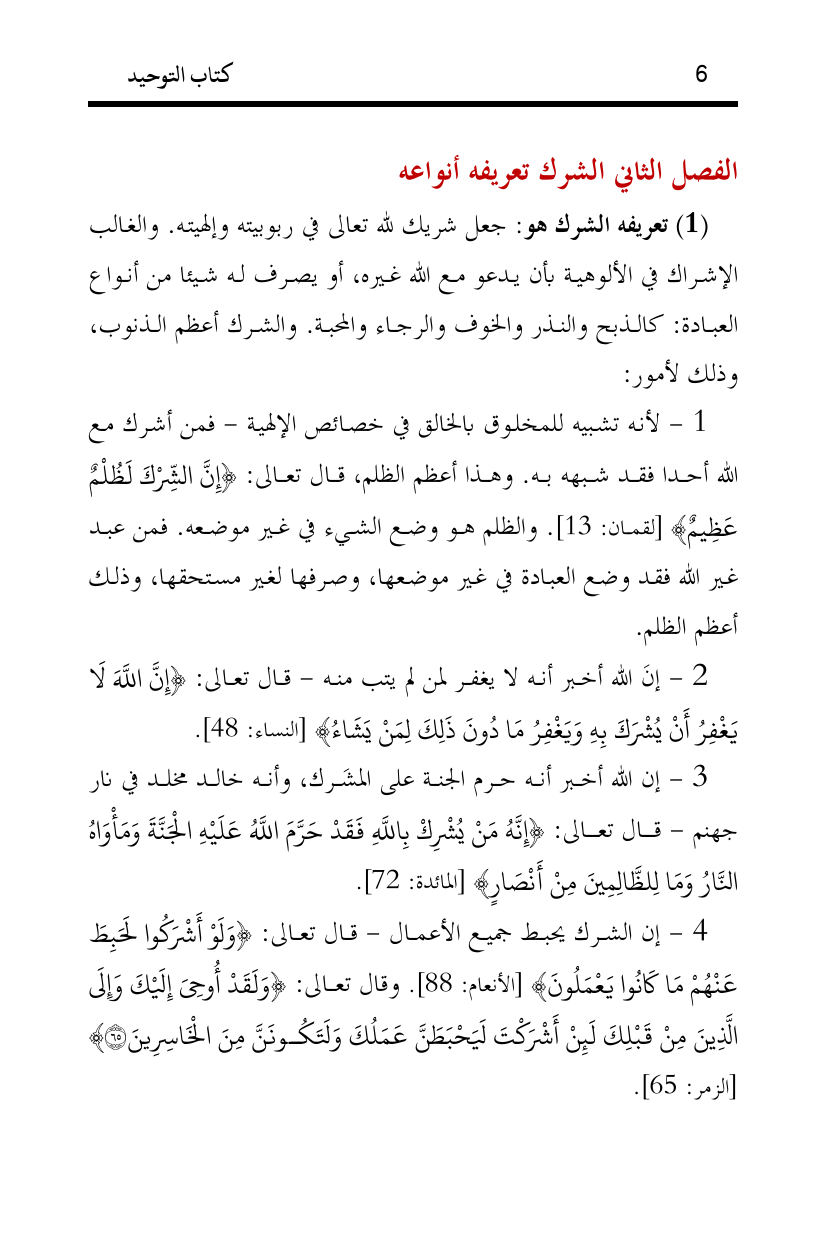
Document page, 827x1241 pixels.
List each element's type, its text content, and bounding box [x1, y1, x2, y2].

text 4 - إن الشرك يحبط جميع الأعمال - قال تعالى: ﴿وَلَوْ أَشْرَكُوا لَحَبِطَ عَنْهُمْ مَا كَانُوا يَعْمَلُونَ﴾ [الأنعام: 88]. وقال تعالى: ﴿وَلَقَدْ أُوحِيَ إِلَيْكَ وَإِلَى الَّذِينَ مِنْ قَبْلِكَ لَئِنْ أَشْرَكْتَ لَيَحْبَطَنَّ عَمَلُكَ وَلَتَكُونَنَّ مِنَ الْخَاسِرِينَ٦٥﴾ [الزمر: 65]. [89, 908, 738, 1112]
text 1 - لأنه تشبيه للمخلوق بالخالق في خصائص الإلهية - فمن أشرك مع الله أحدا فقد شبهه به. وهذا أعظم الظلم، قال تعالى: ﴿إِنَّ الشِّرْكَ لَظُلْمٌ عَظِيمٌ﴾ [لقمان: 13]. والظلم هو وضع الشيء في غير موضعه. فمن عبد غير الله فقد وضع العبادة في غير موضعها، وصرفها لغير مستحقها، وذلك أعظم الظلم. [89, 401, 738, 653]
text (1) تعريفه الشرك هو: جعل شريك لله تعالى في ربوبيته وإلهيته. والغالب الإشراك في الألوهية بأن يدعو مع الله غيره، أو يصرف له شيئا من أنواع العبادة: كالذبح والنذر والخوف والرجاء والمحبة. والشرك أعظم الذنوب، وذلك لأمور: [89, 201, 738, 401]
text 2 - إنَ الله أخبر أنه لا يغفر لمن لم يتب منه - قال تعالى: ﴿إِنَّ اللَّهَ لَا يَغْفِرُ أَنْ يُشْرَكَ بِهِ وَيَغْفِرُ مَا دُونَ ذَلِكَ لِمَنْ يَشَاءُ﴾ [النساء: 48]. [89, 653, 738, 755]
text 3 - إن الله أخبر أنه حرم الجنة على المشَرك، وأنه خالد مخلد في نار جهنم - قال تعالى: ﴿إِنَّهُ مَنْ يُشْرِكْ بِاللَّهِ فَقَدْ حَرَّمَ اللَّهُ عَلَيْهِ الْجَنَّةَ وَمَأْوَاهُ النَّارُ وَمَا لِلظَّالِمِينَ مِنْ أَنْصَارٍ﴾ [المائدة: 72]. [89, 756, 738, 908]
text الفصل الثاني الشرك تعريفه أنواعه [89, 144, 738, 201]
